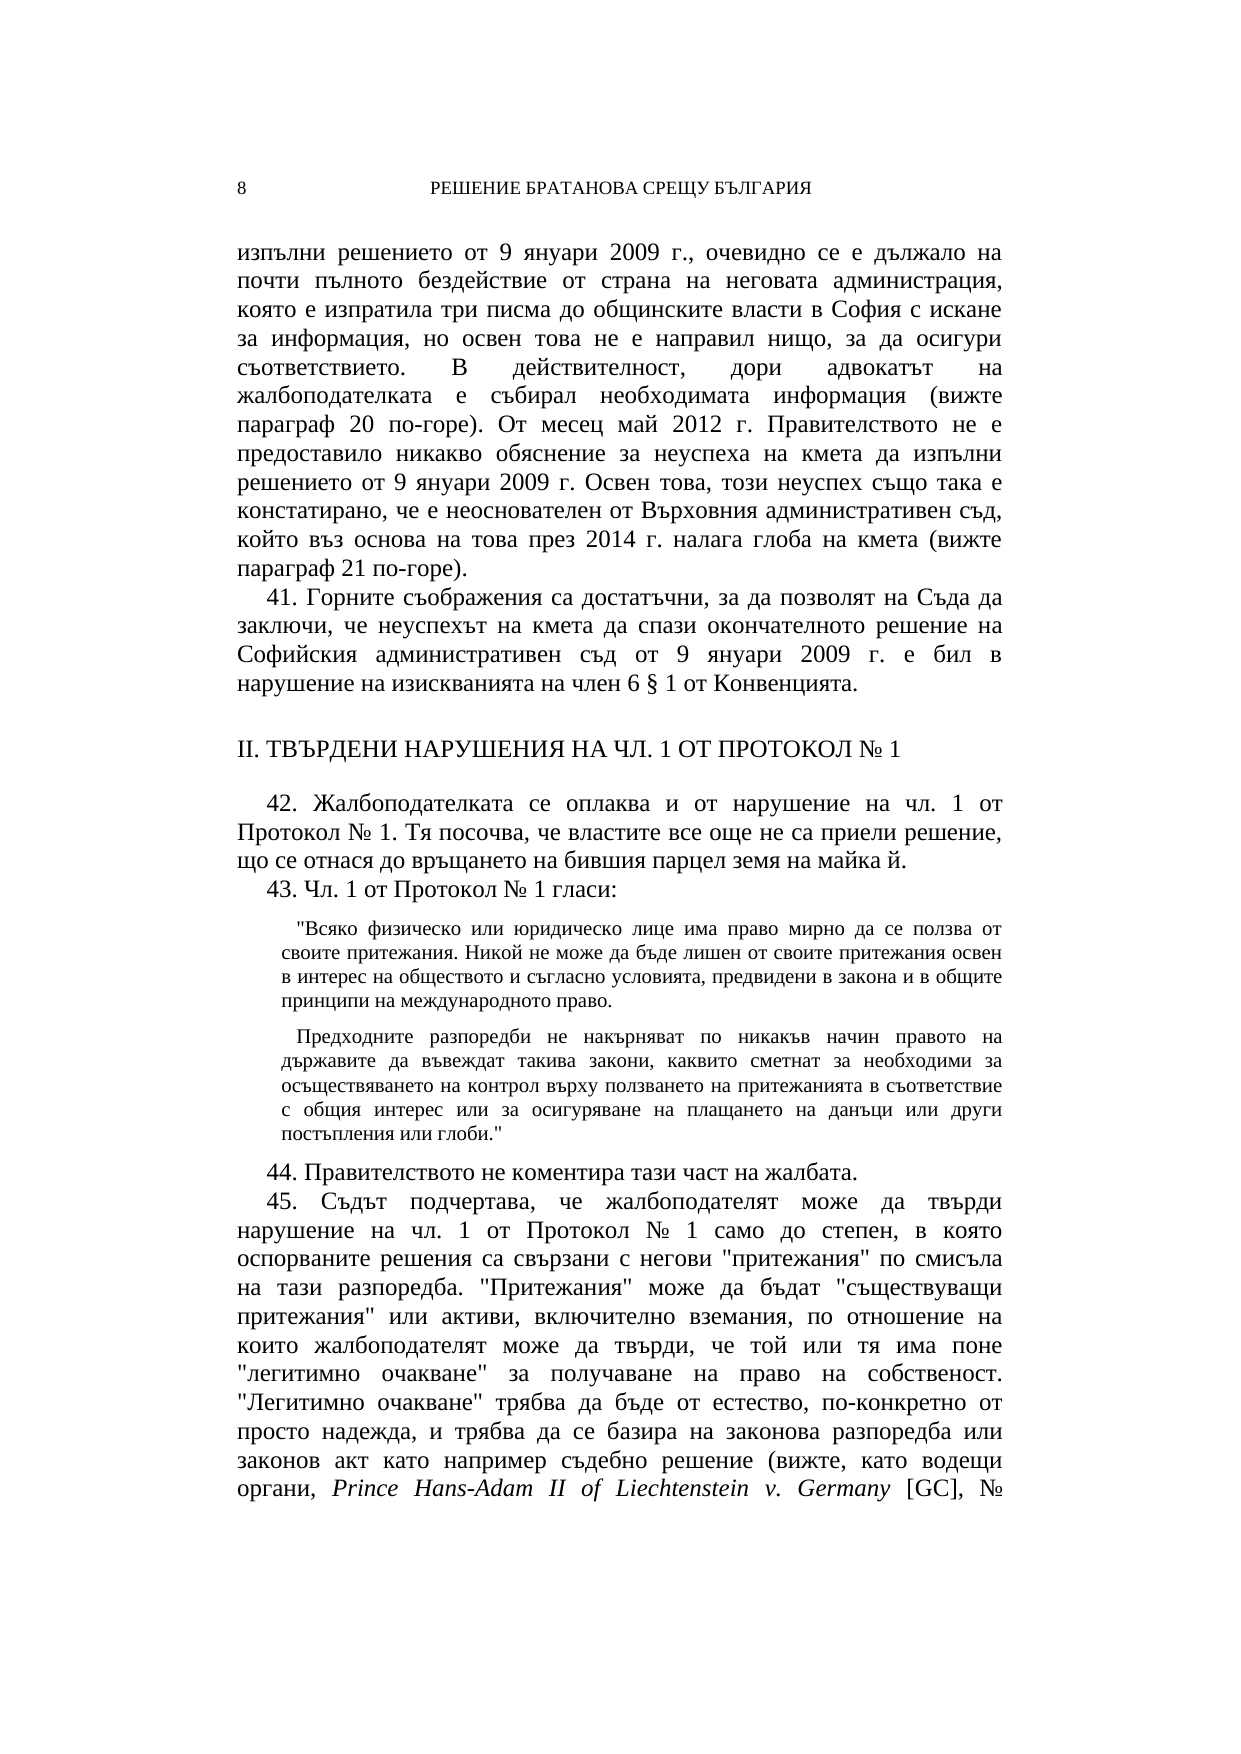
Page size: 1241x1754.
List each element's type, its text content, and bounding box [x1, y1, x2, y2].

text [237, 1186, 1003, 1502]
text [237, 237, 1003, 582]
text Предходните разпоредби не накърняват по никакъв начин правото на държавите да въвеждат такива закони, каквито сметнат за необходими за осъществяването на контрол върху ползването на притежанията в съответствие с общия интерес или за осигуряване на плащането на данъци или други постъпления или глоби." [281, 1024, 1003, 1145]
text "Всяко физическо или юридическо лице има право мирно да се ползва от своите притежания. Никой не може да бъде лишен от своите притежания освен в интерес на обществото и съгласно условията, предвидени в закона и в общите принципи на международното право. [281, 916, 1003, 1012]
subtitle II. ТВЪРДЕНИ НАРУШЕНИЯ НА ЧЛ. 1 ОТ ПРОТОКОЛ № 1 [237, 734, 1003, 763]
